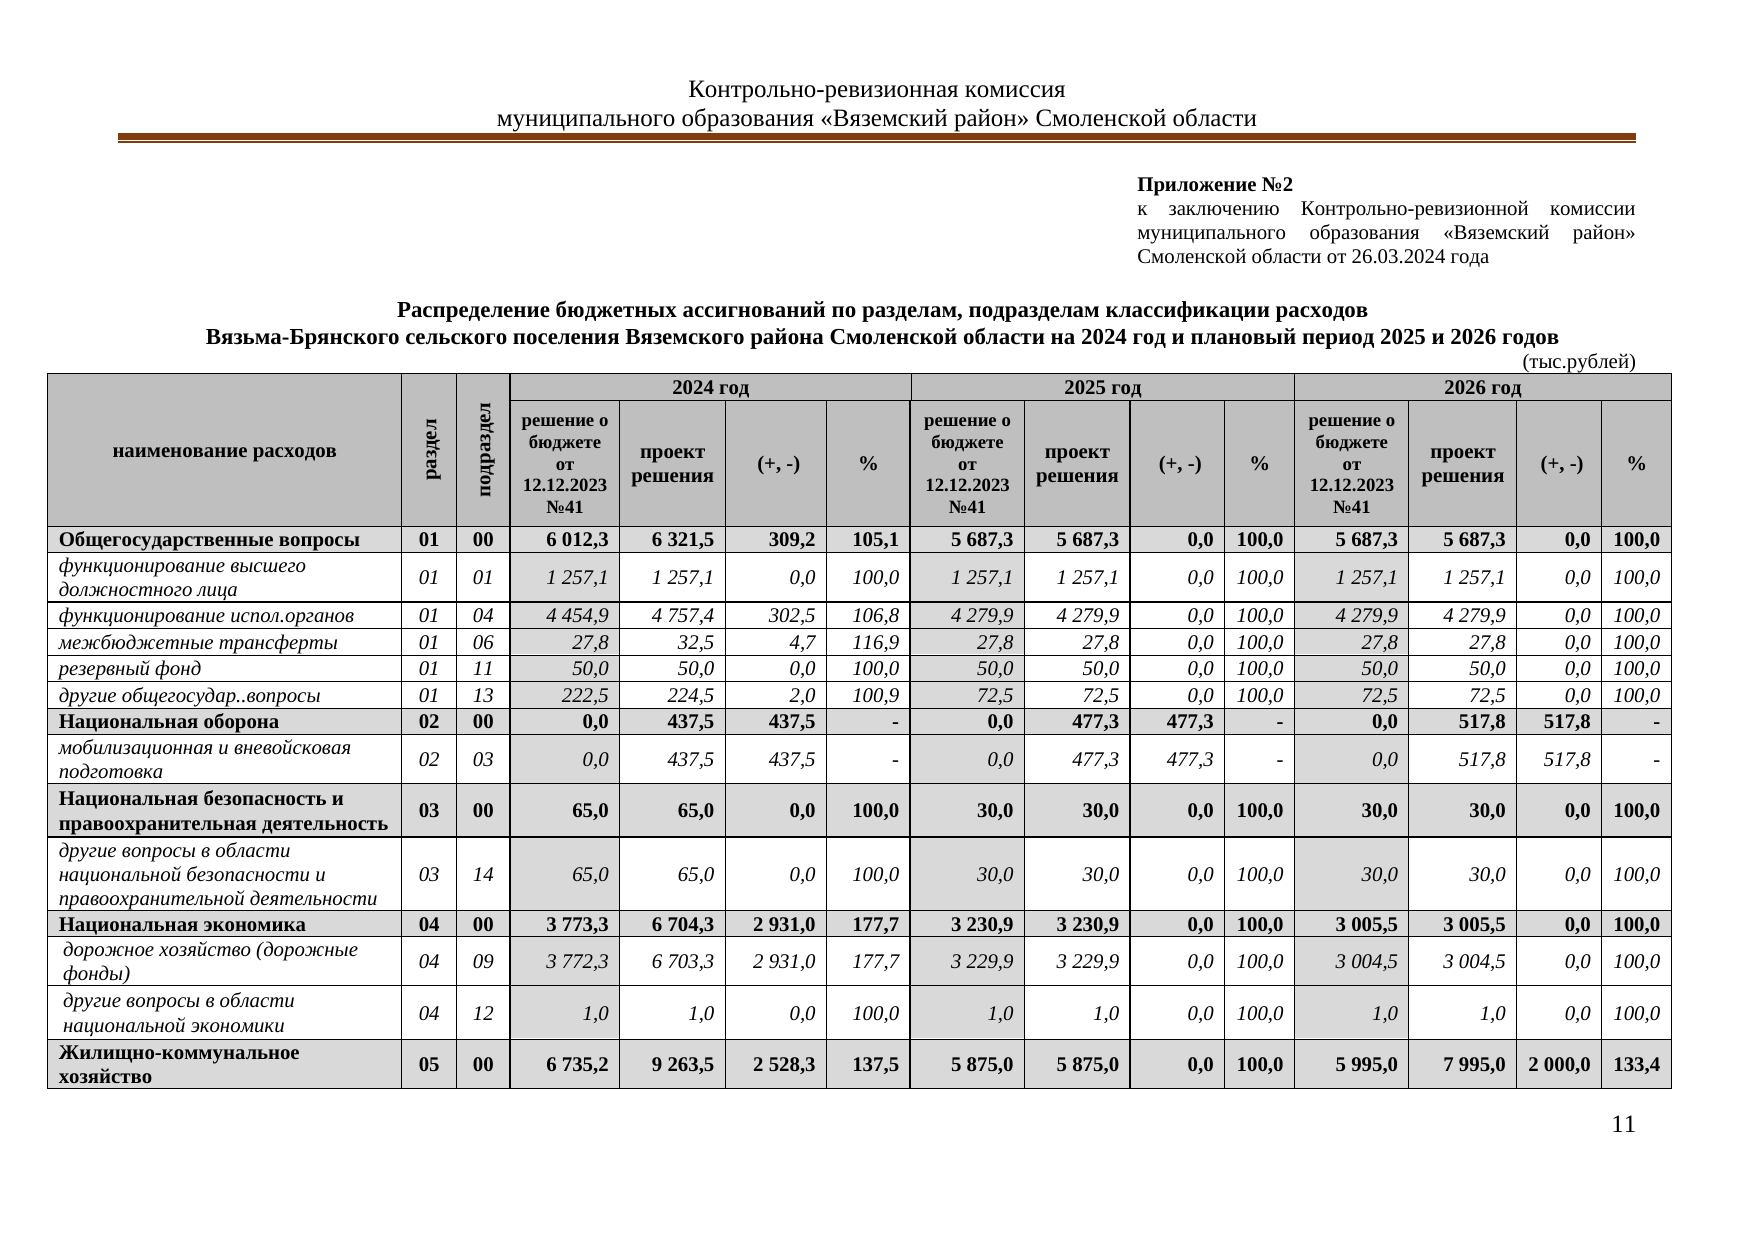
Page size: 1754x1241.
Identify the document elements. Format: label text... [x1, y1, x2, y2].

table_cell 6 012,3 [511, 527, 619, 552]
table_cell 1,0 [1409, 986, 1516, 1038]
table_cell 03 [402, 784, 456, 836]
table_cell резервный фонд [48, 656, 401, 681]
table_cell 0,0 [1131, 629, 1224, 654]
table_cell 0,0 [1131, 784, 1224, 836]
table_cell 437,5 [726, 735, 826, 783]
table_header 2024 год [511, 374, 911, 400]
table_cell 100,0 [1225, 1040, 1294, 1088]
table_cell 5 687,3 [1025, 527, 1129, 552]
table_cell 2 931,0 [726, 911, 826, 936]
table_cell 100,0 [827, 784, 909, 836]
table_cell 65,0 [620, 784, 725, 836]
table_cell 2 528,3 [726, 1040, 826, 1088]
table_header Распределение бюджетных ассигнований по разделам, подразделам классификации расходов Вязьма-Брянского сельского поселения Вяземского района Смоленской области на 2024 год и плановый период 2025 и 2026 годов [44, 268, 1721, 349]
table_cell 100,9 [827, 682, 909, 708]
table_cell функционирование испол.органов [48, 603, 401, 628]
table_cell 4,7 [726, 629, 826, 654]
table_cell 100,0 [827, 656, 909, 681]
table_cell решение о бюджете от 12.12.2023 №41 [911, 401, 1024, 526]
table_cell 65,0 [511, 784, 619, 836]
table_cell 0,0 [1131, 1040, 1224, 1088]
table_cell 1,0 [620, 986, 725, 1038]
table_cell 100,0 [1225, 629, 1294, 654]
table_cell 01 [402, 656, 456, 681]
table_cell 224,5 [620, 682, 725, 708]
table_cell 0,0 [1295, 709, 1408, 734]
table_cell 00 [457, 709, 509, 734]
table_cell 477,3 [1025, 735, 1129, 783]
table_cell 9 263,5 [620, 1040, 725, 1088]
table_cell 0,0 [1517, 682, 1601, 708]
table_cell 1 257,1 [911, 553, 1024, 601]
table_cell 3 773,3 [511, 911, 619, 936]
table_cell 309,2 [726, 527, 826, 552]
table_cell Национальная экономика [48, 911, 401, 936]
table_cell 4 454,9 [511, 603, 619, 628]
table_cell 0,0 [1517, 553, 1601, 601]
table_cell решение о бюджете от 12.12.2023 №41 [1295, 401, 1408, 526]
table_cell 177,7 [827, 937, 909, 985]
table_cell 517,8 [1409, 709, 1516, 734]
table_cell 06 [457, 629, 509, 654]
table_cell 50,0 [1295, 656, 1408, 681]
table_cell 27,8 [1409, 629, 1516, 654]
table_cell 100,0 [1602, 527, 1671, 552]
text (тыс.рублей) [118, 349, 1636, 373]
text к заключению Контрольно-ревизионной комиссии муниципального образования «Вяземский район» Смоленской области от 26.03.2024 года [1137, 196, 1636, 268]
table_cell 6 704,3 [620, 911, 725, 936]
table_cell - [1225, 735, 1294, 783]
table_cell 100,0 [827, 553, 909, 601]
table_cell 0,0 [1517, 986, 1601, 1038]
table_header наименование расходов [48, 374, 401, 526]
table_cell 13 [457, 682, 509, 708]
table_cell 3 229,9 [911, 937, 1024, 985]
table_cell 477,3 [1131, 735, 1224, 783]
table_cell 02 [402, 709, 456, 734]
table_cell 6 735,2 [511, 1040, 619, 1088]
table_cell % [1225, 401, 1294, 526]
table_cell 72,5 [1295, 682, 1408, 708]
table_cell другие вопросы в области национальной экономики [48, 986, 401, 1038]
table_cell 5 995,0 [1295, 1040, 1408, 1088]
table_cell 100,0 [1602, 838, 1671, 910]
table_cell 6 703,3 [620, 937, 725, 985]
table_cell 7 995,0 [1409, 1040, 1516, 1088]
table_cell 6 321,5 [620, 527, 725, 552]
table_cell 0,0 [1131, 911, 1224, 936]
table_cell 477,3 [1025, 709, 1129, 734]
table_cell 04 [457, 603, 509, 628]
table_cell 65,0 [620, 838, 725, 910]
table_cell проект решения [1409, 401, 1516, 526]
table_cell 09 [457, 937, 509, 985]
table_cell 0,0 [1517, 838, 1601, 910]
table_cell 100,0 [1225, 838, 1294, 910]
table_cell 1 257,1 [1409, 553, 1516, 601]
table_cell 437,5 [620, 709, 725, 734]
table_cell 0,0 [1517, 937, 1601, 985]
table_cell дорожное хозяйство (дорожные фонды) [48, 937, 401, 985]
table_cell 0,0 [726, 838, 826, 910]
table_cell 1,0 [1025, 986, 1129, 1038]
table_cell - [1602, 709, 1671, 734]
table_cell межбюджетные трансферты [48, 629, 401, 654]
table_cell 100,0 [1225, 986, 1294, 1038]
table_cell 0,0 [911, 709, 1024, 734]
table_cell 517,8 [1517, 709, 1601, 734]
table_cell 0,0 [1517, 656, 1601, 681]
table_cell 1,0 [911, 986, 1024, 1038]
table_cell 03 [402, 838, 456, 910]
table_cell 30,0 [1025, 784, 1129, 836]
table_cell 100,0 [1225, 937, 1294, 985]
table_cell 100,0 [1602, 603, 1671, 628]
table_cell 72,5 [1025, 682, 1129, 708]
table_cell 65,0 [511, 838, 619, 910]
table_cell 50,0 [620, 656, 725, 681]
table_cell 50,0 [1409, 656, 1516, 681]
table_cell 27,8 [911, 629, 1024, 654]
table_cell Общегосударственные вопросы [48, 527, 401, 552]
table_cell 100,0 [1225, 603, 1294, 628]
table_cell 0,0 [1517, 527, 1601, 552]
table_cell - [827, 735, 909, 783]
table_cell 100,0 [1602, 784, 1671, 836]
table_cell 0,0 [1131, 682, 1224, 708]
table_cell 3 005,5 [1295, 911, 1408, 936]
table_header раздел [402, 374, 456, 526]
table_cell 5 687,3 [911, 527, 1024, 552]
table_cell 3 004,5 [1409, 937, 1516, 985]
table_cell 105,1 [827, 527, 909, 552]
table_cell 32,5 [620, 629, 725, 654]
table_cell 116,9 [827, 629, 909, 654]
table_cell 00 [457, 784, 509, 836]
table_cell 2,0 [726, 682, 826, 708]
table_cell 3 005,5 [1409, 911, 1516, 936]
table_cell - [1602, 735, 1671, 783]
table_cell (+, -) [1517, 401, 1601, 526]
table_cell 0,0 [511, 709, 619, 734]
table_cell 100,0 [1602, 656, 1671, 681]
table_cell 437,5 [620, 735, 725, 783]
table_cell 100,0 [1225, 656, 1294, 681]
table_cell 100,0 [1602, 986, 1671, 1038]
table_cell 02 [402, 735, 456, 783]
table_cell 00 [457, 527, 509, 552]
table_cell 1,0 [511, 986, 619, 1038]
table_cell 222,5 [511, 682, 619, 708]
table_cell 5 875,0 [1025, 1040, 1129, 1088]
table_cell 517,8 [1517, 735, 1601, 783]
table_cell 100,0 [1225, 553, 1294, 601]
table_cell 01 [402, 682, 456, 708]
table_cell 133,4 [1602, 1040, 1671, 1088]
table_cell 04 [402, 986, 456, 1038]
table_cell 437,5 [726, 709, 826, 734]
table_cell 106,8 [827, 603, 909, 628]
table_cell 0,0 [1517, 603, 1601, 628]
table_cell 04 [402, 911, 456, 936]
table_cell 177,7 [827, 911, 909, 936]
table_cell 4 279,9 [1295, 603, 1408, 628]
table_cell 50,0 [511, 656, 619, 681]
table_cell 0,0 [726, 784, 826, 836]
table_cell 100,0 [1602, 682, 1671, 708]
table_cell 5 687,3 [1409, 527, 1516, 552]
table_cell 0,0 [1131, 527, 1224, 552]
table_cell функционирование высшего должностного лица [48, 553, 401, 601]
table_header 2026 год [1295, 374, 1671, 400]
table_cell 0,0 [726, 656, 826, 681]
table_cell 3 772,3 [511, 937, 619, 985]
table_cell 0,0 [726, 553, 826, 601]
table_cell 50,0 [1025, 656, 1129, 681]
table_cell 50,0 [911, 656, 1024, 681]
table_cell Национальная безопасность и правоохранительная деятельность [48, 784, 401, 836]
table_cell 00 [457, 911, 509, 936]
table_cell % [1602, 401, 1671, 526]
table_cell 0,0 [911, 735, 1024, 783]
table_cell 3 230,9 [1025, 911, 1129, 936]
table_cell 100,0 [827, 838, 909, 910]
table_cell 2 931,0 [726, 937, 826, 985]
table_cell 2 000,0 [1517, 1040, 1601, 1088]
table_cell мобилизационная и вневойсковая подготовка [48, 735, 401, 783]
table_cell 0,0 [1131, 603, 1224, 628]
table_cell 30,0 [1295, 838, 1408, 910]
table_cell 100,0 [1225, 784, 1294, 836]
table_cell 04 [402, 937, 456, 985]
table_cell 0,0 [1131, 656, 1224, 681]
table_cell 72,5 [1409, 682, 1516, 708]
table_cell 0,0 [1517, 911, 1601, 936]
table_cell 30,0 [911, 784, 1024, 836]
table_cell 0,0 [1295, 735, 1408, 783]
table_cell 100,0 [1225, 682, 1294, 708]
table_cell - [827, 709, 909, 734]
table_cell 302,5 [726, 603, 826, 628]
table_cell (+, -) [1131, 401, 1224, 526]
table_cell 30,0 [1025, 838, 1129, 910]
table_cell 100,0 [1225, 911, 1294, 936]
table_cell 27,8 [1295, 629, 1408, 654]
table_cell 1,0 [1295, 986, 1408, 1038]
table_cell 01 [402, 553, 456, 601]
table_cell 0,0 [1131, 986, 1224, 1038]
table_cell 03 [457, 735, 509, 783]
table_cell 477,3 [1131, 709, 1224, 734]
table_cell 0,0 [1517, 629, 1601, 654]
table_cell 100,0 [1602, 553, 1671, 601]
table_cell 1 257,1 [1295, 553, 1408, 601]
table_cell 01 [457, 553, 509, 601]
table_cell 0,0 [511, 735, 619, 783]
table_cell 27,8 [511, 629, 619, 654]
text Приложение №2 [1137, 172, 1624, 196]
table_cell 5 687,3 [1295, 527, 1408, 552]
table_cell 100,0 [1225, 527, 1294, 552]
table_cell Национальная оборона [48, 709, 401, 734]
table_cell 0,0 [1517, 784, 1601, 836]
table_cell (+, -) [726, 401, 826, 526]
table_cell 137,5 [827, 1040, 909, 1088]
table_header подраздел [457, 374, 509, 526]
table_header 2025 год [912, 374, 1294, 400]
table_cell 30,0 [911, 838, 1024, 910]
table_cell 0,0 [726, 986, 826, 1038]
table_cell 4 279,9 [911, 603, 1024, 628]
table_cell 27,8 [1025, 629, 1129, 654]
table_cell 1 257,1 [620, 553, 725, 601]
table_cell 01 [402, 527, 456, 552]
table_cell 30,0 [1295, 784, 1408, 836]
table_cell % [827, 401, 909, 526]
table_cell 4 279,9 [1025, 603, 1129, 628]
table_cell Жилищно-коммунальное хозяйство [48, 1040, 401, 1088]
table_cell 5 875,0 [911, 1040, 1024, 1088]
table_cell 4 279,9 [1409, 603, 1516, 628]
table_cell 100,0 [827, 986, 909, 1038]
table_cell другие вопросы в области национальной безопасности и правоохранительной деятельности [48, 838, 401, 910]
table_cell 00 [457, 1040, 509, 1088]
table_cell 0,0 [1131, 553, 1224, 601]
table_cell 30,0 [1409, 784, 1516, 836]
table_cell 4 757,4 [620, 603, 725, 628]
table_cell 01 [402, 603, 456, 628]
table_cell проект решения [620, 401, 725, 526]
table_cell 30,0 [1409, 838, 1516, 910]
table_cell 72,5 [911, 682, 1024, 708]
table_cell 05 [402, 1040, 456, 1088]
table_cell 517,8 [1409, 735, 1516, 783]
table_cell 01 [402, 629, 456, 654]
table_cell 3 230,9 [911, 911, 1024, 936]
table_cell 0,0 [1131, 937, 1224, 985]
table_cell 1 257,1 [1025, 553, 1129, 601]
table_cell - [1225, 709, 1294, 734]
table_cell решение о бюджете от 12.12.2023 №41 [511, 401, 619, 526]
table_cell 100,0 [1602, 629, 1671, 654]
table_cell 0,0 [1131, 838, 1224, 910]
table_cell 100,0 [1602, 937, 1671, 985]
table_cell 3 229,9 [1025, 937, 1129, 985]
table_cell 100,0 [1602, 911, 1671, 936]
table_cell 12 [457, 986, 509, 1038]
table_cell другие общегосудар..вопросы [48, 682, 401, 708]
table_cell 3 004,5 [1295, 937, 1408, 985]
table_cell проект решения [1025, 401, 1129, 526]
table_cell 1 257,1 [511, 553, 619, 601]
table_cell 14 [457, 838, 509, 910]
table_cell 11 [457, 656, 509, 681]
